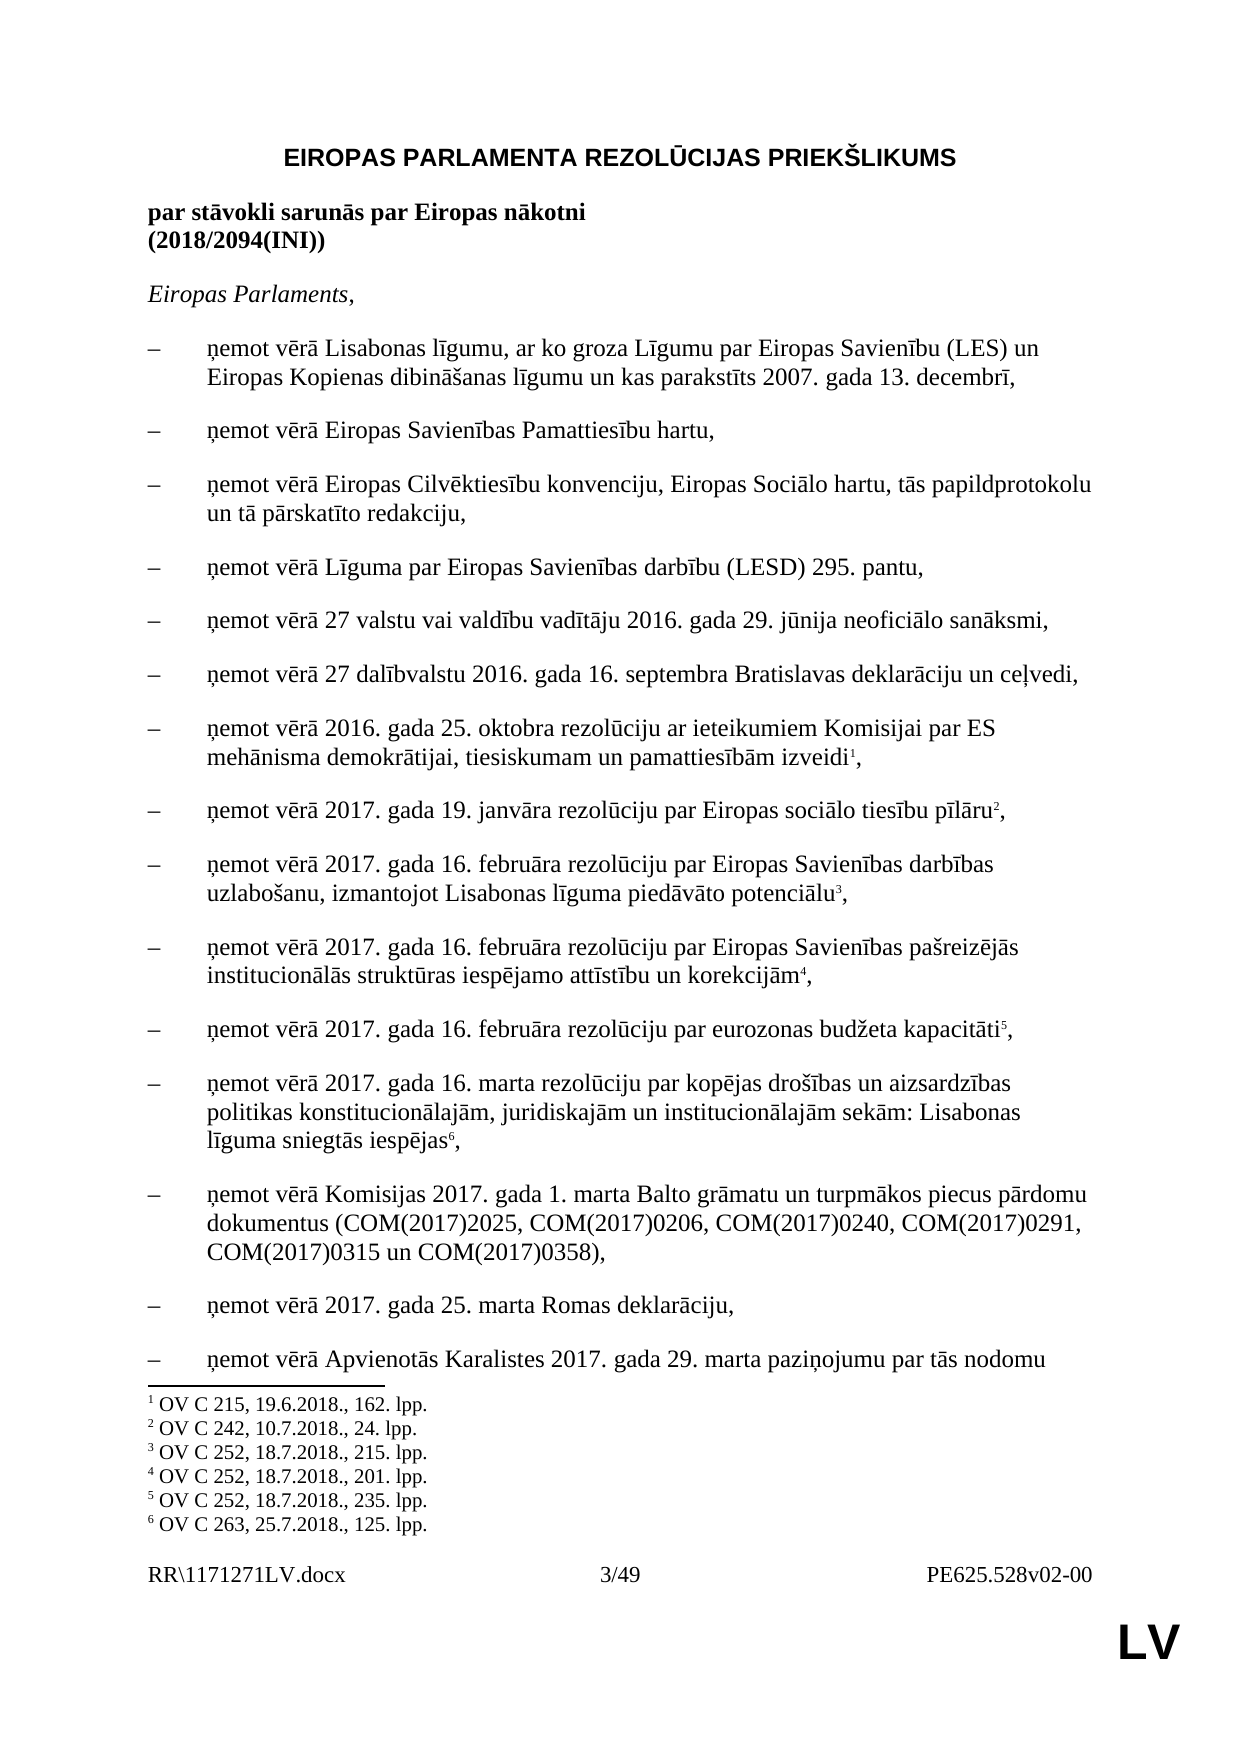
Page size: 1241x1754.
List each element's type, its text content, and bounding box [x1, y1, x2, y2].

text – ņemot vērā 2017. gada 25. marta Romas deklarāciju, [148, 1291, 1093, 1319]
text – ņemot vērā 2017. gada 16. februāra rezolūciju par Eiropas Savienības darbības uzlabošanu, izmantojot Lisabonas līguma piedāvāto potenciālu, [148, 849, 1093, 907]
text – ņemot vērā Komisijas 2017. gada 1. marta Balto grāmatu un turpmākos piecus pārdomu dokumentus (COM(2017)2025, COM(2017)0206, COM(2017)0240, COM(2017)0291, COM(2017)0315 un COM(2017)0358), [148, 1179, 1093, 1266]
text – ņemot vērā 27 valstu vai valdību vadītāju 2016. gada 29. jūnija neoficiālo sanāksmi, [148, 606, 1093, 634]
text – ņemot vērā 2016. gada 25. oktobra rezolūciju ar ieteikumiem Komisijai par ES mehānisma demokrātijai, tiesiskumam un pamattiesībām izveidi, [148, 713, 1093, 771]
text – ņemot vērā 2017. gada 16. marta rezolūciju par kopējas drošības un aizsardzības politikas konstitucionālajām, juridiskajām un institucionālajām sekām: Lisabonas līguma sniegtās iespējas, [148, 1068, 1093, 1154]
text Eiropas Parlaments, [148, 279, 1093, 308]
text par stāvokli sarunās par Eiropas nākotni [148, 197, 1093, 226]
text – ņemot vērā Eiropas Cilvēktiesību konvenciju, Eiropas Sociālo hartu, tās papildprotokolu un tā pārskatīto redakciju, [148, 469, 1093, 527]
text (2018/2094(INI)) [148, 226, 1093, 254]
text – ņemot vērā 2017. gada 16. februāra rezolūciju par eurozonas budžeta kapacitāti, [148, 1014, 1093, 1043]
subtitle EIROPAS PARLAMENTA REZOLŪCIJAS PRIEKŠLIKUMS [148, 143, 1093, 172]
text – ņemot vērā 27 dalībvalstu 2016. gada 16. septembra Bratislavas deklarāciju un ceļvedi, [148, 659, 1093, 688]
text – ņemot vērā Lisabonas līgumu, ar ko groza Līgumu par Eiropas Savienību (LES) un Eiropas Kopienas dibināšanas līgumu un kas parakstīts 2007. gada 13. decembrī, [148, 333, 1093, 391]
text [148, 1344, 1093, 1373]
text – ņemot vērā 2017. gada 19. janvāra rezolūciju par Eiropas sociālo tiesību pīlāru, [148, 796, 1093, 824]
text – ņemot vērā 2017. gada 16. februāra rezolūciju par Eiropas Savienības pašreizējās institucionālās struktūras iespējamo attīstību un korekcijām, [148, 932, 1093, 989]
text – ņemot vērā Līguma par Eiropas Savienības darbību (LESD) 295. pantu, [148, 552, 1093, 581]
text – ņemot vērā Eiropas Savienības Pamattiesību hartu, [148, 416, 1093, 444]
